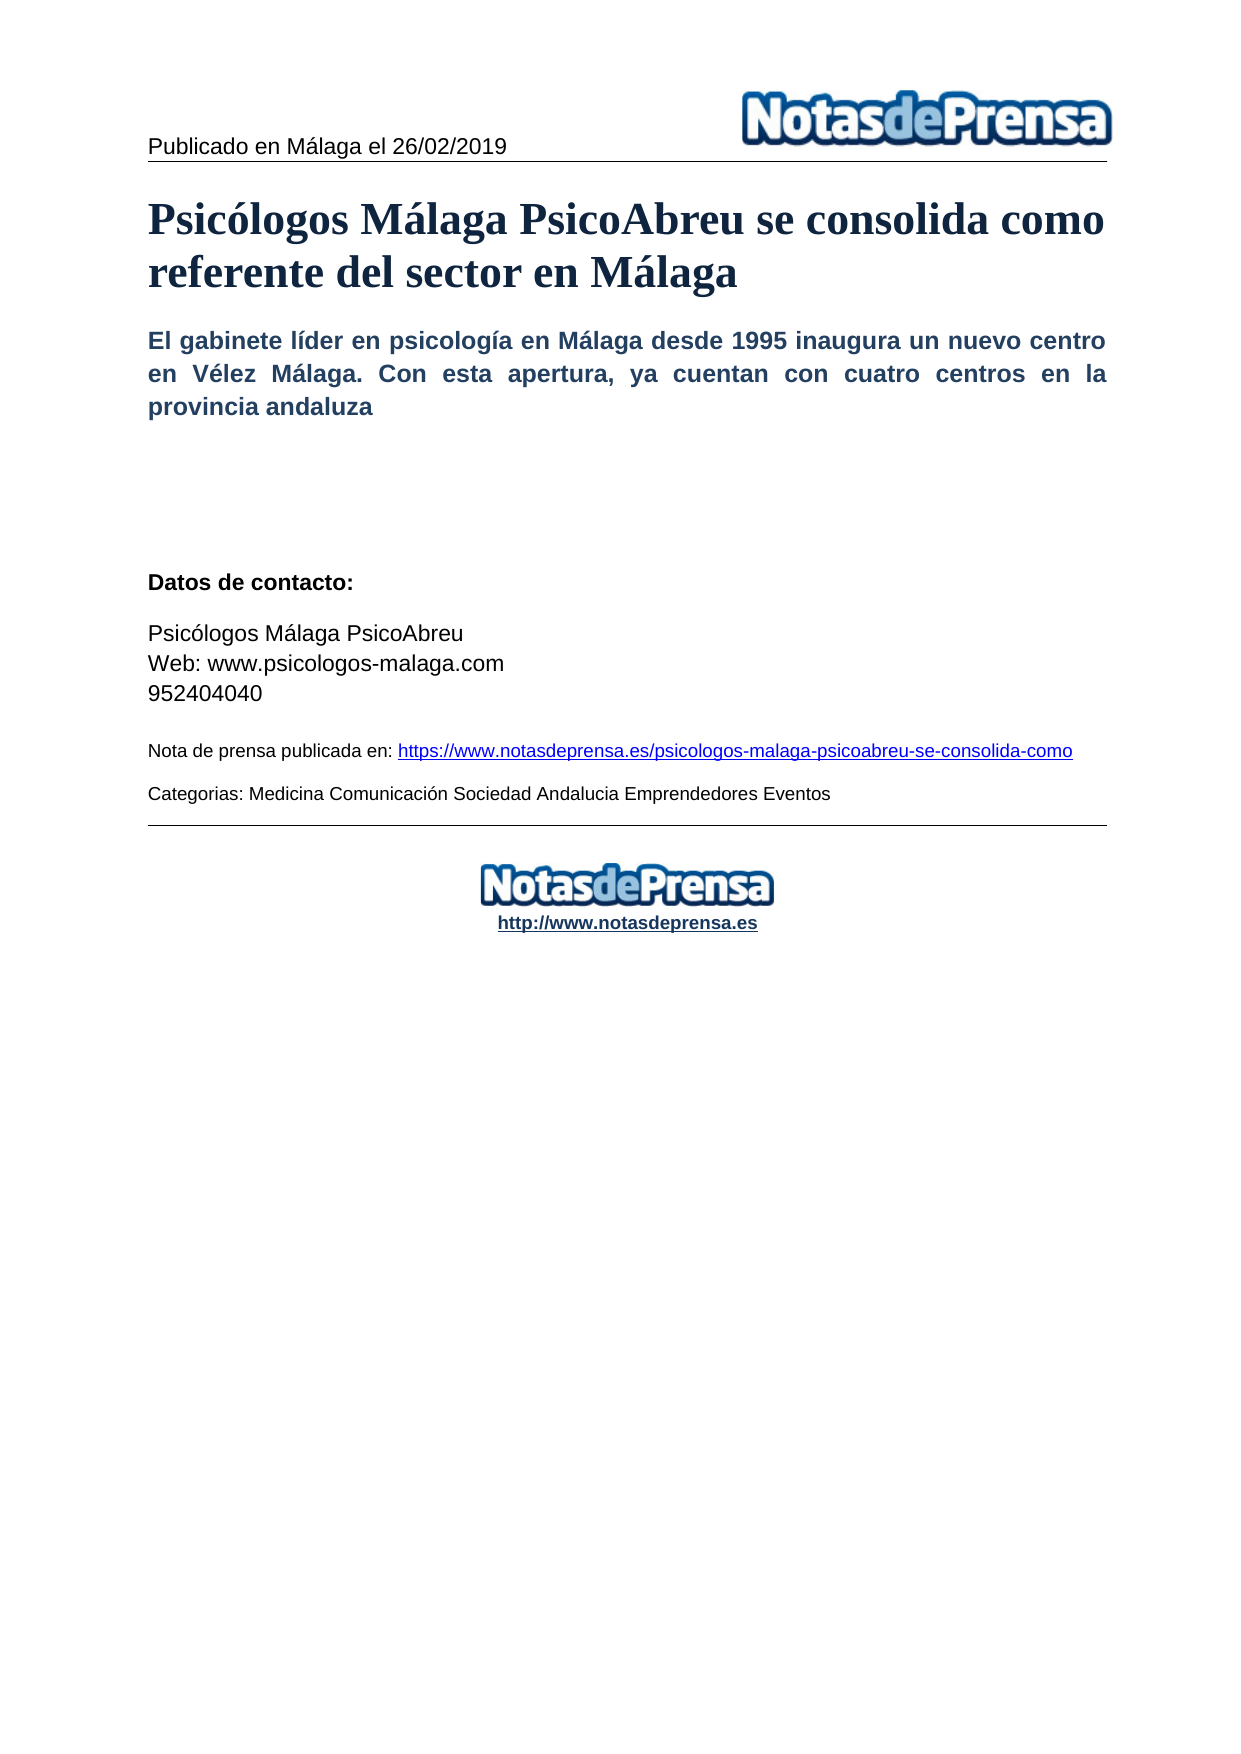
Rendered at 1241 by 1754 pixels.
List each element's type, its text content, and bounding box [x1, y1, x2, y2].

subtitle El gabinete líder en psicología en Málaga desde 1995 inaugura un nuevo centro en Vélez Málaga. Con esta apertura, ya cuentan con cuatro centros en la provincia andaluza [148, 326, 1107, 421]
text Psicólogos Málaga PsicoAbreu [148, 619, 1063, 646]
text http://www.notasdeprensa.es [148, 912, 1107, 934]
text Nota de prensa publicada en: https://www.notasdeprensa.es/psicologos-malaga-psicoabreu-se-consolida-como [148, 740, 1107, 762]
text 952404040 [148, 680, 1063, 706]
picture [742, 90, 1113, 148]
text Categorias: Medicina Comunicación Sociedad Andalucia Emprendedores Eventos [148, 783, 1107, 804]
text Datos de contacto: [148, 568, 1107, 595]
text Publicado en Málaga el 26/02/2019 [148, 133, 1107, 161]
picture [480, 862, 775, 908]
subtitle Psicólogos Málaga PsicoAbreu se consolida como referente del sector en Málaga [148, 192, 1107, 297]
text Web: www.psicologos-malaga.com [148, 650, 1063, 676]
